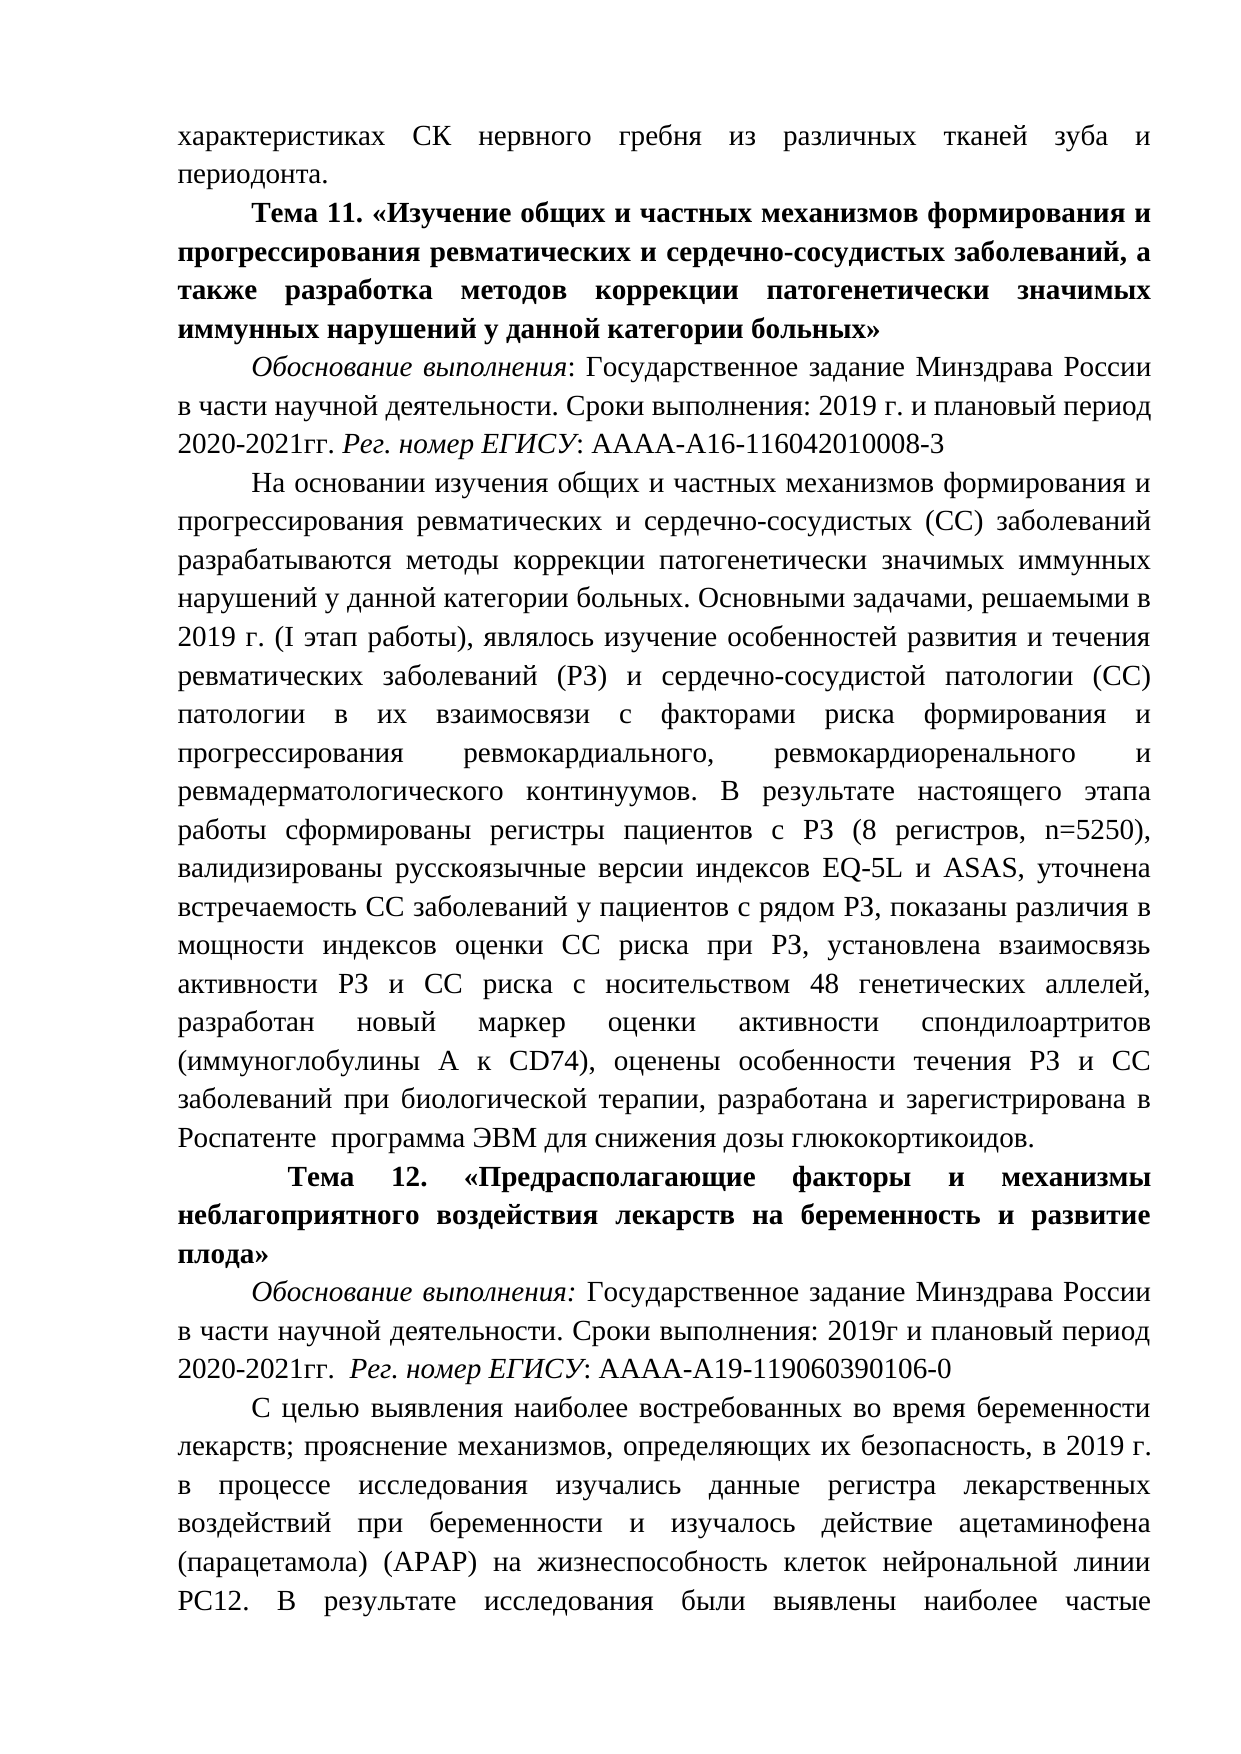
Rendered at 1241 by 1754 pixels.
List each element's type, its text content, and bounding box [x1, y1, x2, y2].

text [177, 1390, 1152, 1616]
text Тема 12. «Предрасполагающие факторы и механизмы неблагоприятного воздействия лекарств на беременность и развитие плода» [177, 1159, 1152, 1269]
text На основании изучения общих и частных механизмов формирования и прогрессирования ревматических и сердечно-сосудистых (СС) заболеваний разрабатываются методы коррекции патогенетически значимых иммунных нарушений у данной категории больных. Основными задачами, решаемыми в 2019 г. (I этап работы), являлось изучение особенностей развития и течения ревматических заболеваний (РЗ) и сердечно-сосудистой патологии (СС) патологии в их взаимосвязи с факторами риска формирования и прогрессирования ревмокардиального, ревмокардиоренального и ревмадерматологического континуумов. В результате настоящего этапа работы сформированы регистры пациентов с РЗ (8 регистров, n=5250), валидизированы русскоязычные версии индексов EQ-5L и ASAS, уточнена встречаемость СС заболеваний у пациентов с рядом РЗ, показаны различия в мощности индексов оценки СС риска при РЗ, установлена взаимосвязь активности РЗ и СС риска с носительством 48 генетических аллелей, разработан новый маркер оценки активности спондилоартритов (иммуноглобулины А к CD74), оценены особенности течения РЗ и СС заболеваний при биологической терапии, разработана и зарегистрирована в Роспатенте программа ЭВМ для снижения дозы глюкокортикоидов. [177, 465, 1152, 1154]
text Обоснование выполнения: Государственное задание Минздрава России в части научной деятельности. Сроки выполнения: 2019г и плановый период 2020-2021гг. Рег. номер ЕГИСУ: АААА-А19-119060390106-0 [177, 1274, 1152, 1385]
text Обоснование выполнения: Государственное задание Минздрава России в части научной деятельности. Сроки выполнения: 2019 г. и плановый период 2020-2021гг. Рег. номер ЕГИСУ: АААА-А16-116042010008-3 [177, 349, 1152, 460]
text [177, 118, 1152, 190]
text Тема 11. «Изучение общих и частных механизмов формирования и прогрессирования ревматических и сердечно-сосудистых заболеваний, а также разработка методов коррекции патогенетически значимых иммунных нарушений у данной категории больных» [177, 195, 1152, 344]
